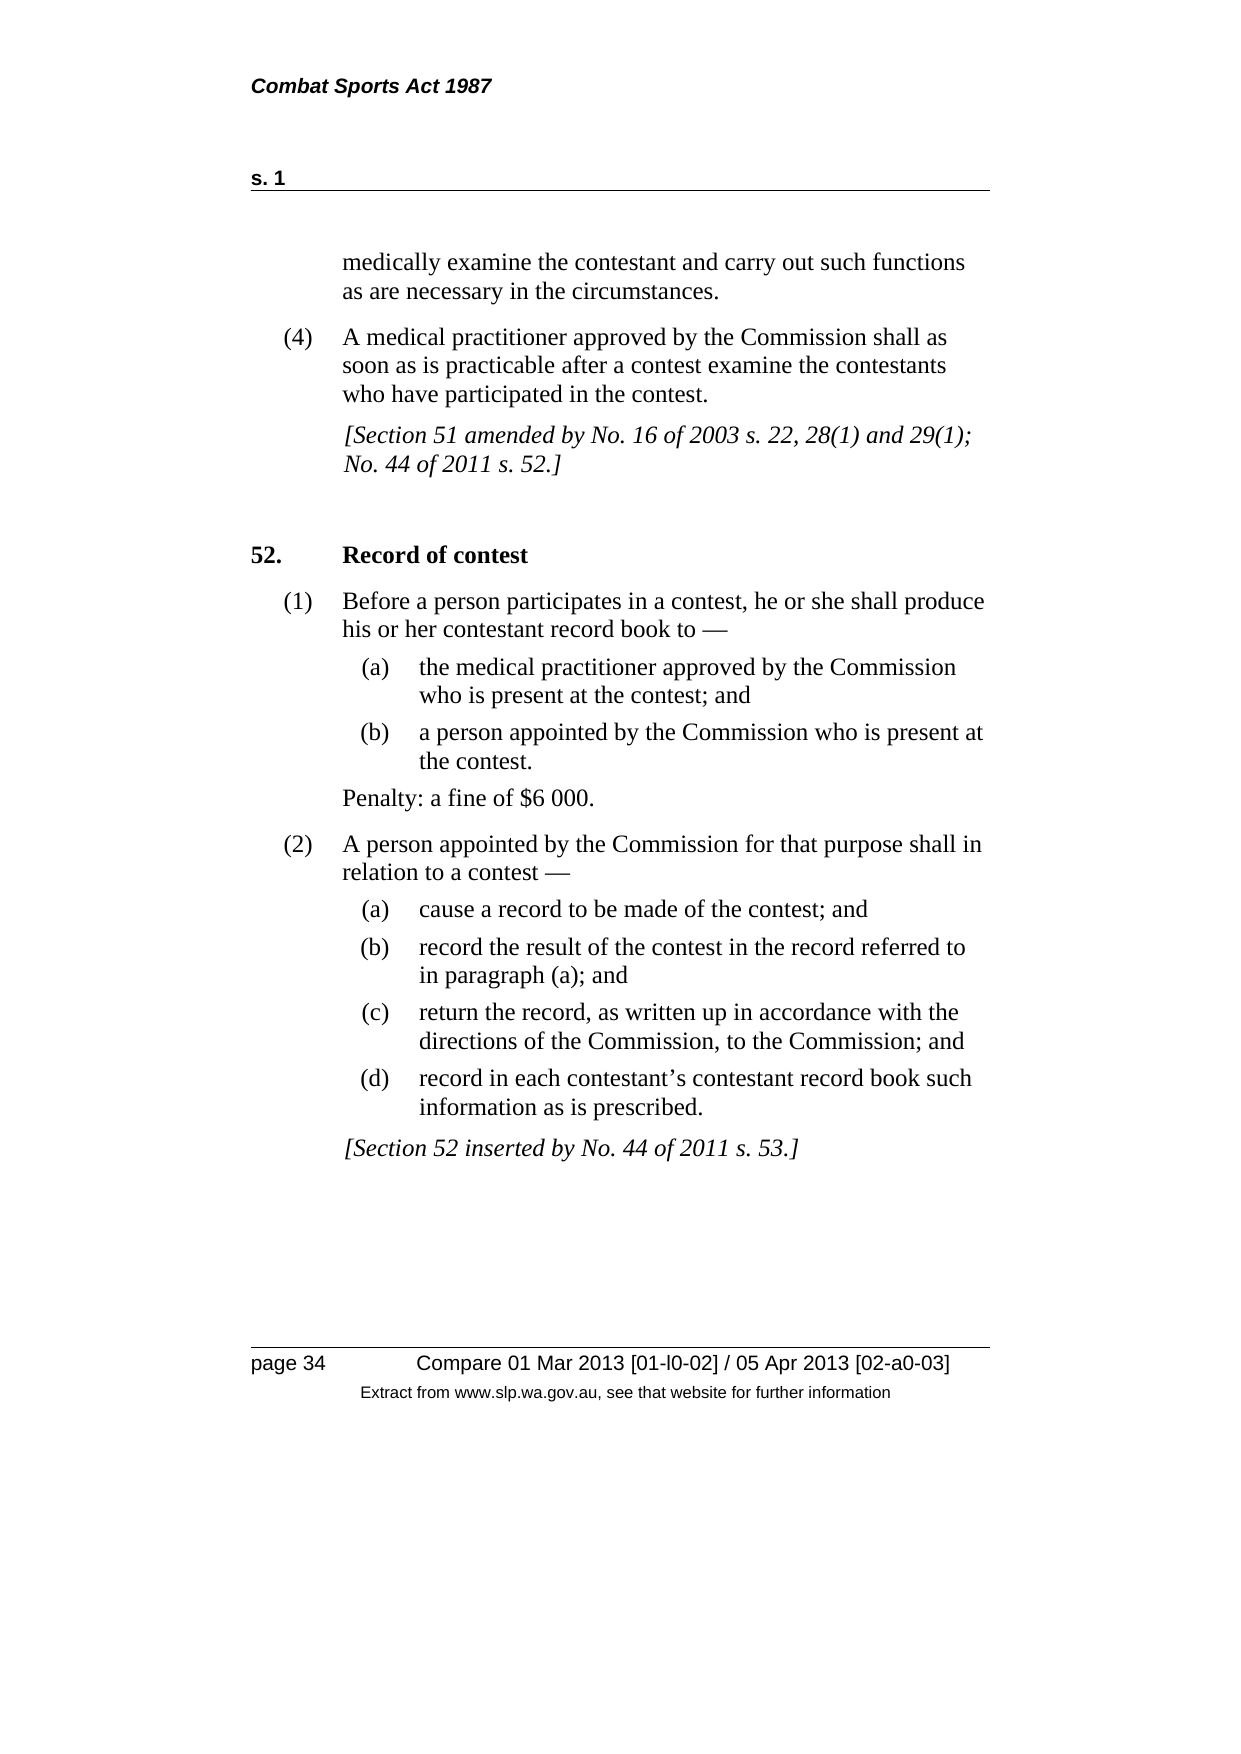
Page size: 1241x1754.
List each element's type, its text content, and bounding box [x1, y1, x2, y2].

text (a) the medical practitioner approved by the Commission who is present at the contest; and [251, 652, 990, 709]
text [Section 52 inserted by No. 44 of 2011 s. 53.] [251, 1133, 990, 1162]
text (4) A medical practitioner approved by the Commission shall as soon as is practicable after a contest examine the contestants who have participated in the contest. [251, 322, 990, 408]
text (1) Before a person participates in a contest, he or she shall produce his or her contestant record book to — [251, 586, 990, 643]
subtitle 52. Record of contest [251, 540, 990, 569]
text (b) a person appointed by the Commission who is present at the contest. [251, 717, 990, 775]
text (a) cause a record to be made of the contest; and [251, 894, 990, 923]
text (b) record the result of the contest in the record referred to in paragraph (a); and [251, 932, 990, 989]
text Penalty: a fine of $6 000. [251, 783, 990, 812]
text (d) record in each contestant’s contestant record book such information as is prescribed. [251, 1063, 990, 1121]
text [251, 247, 990, 305]
text (c) return the record, as written up in accordance with the directions of the Commission, to the Commission; and [251, 997, 990, 1055]
text (2) A person appointed by the Commission for that purpose shall in relation to a contest — [251, 829, 990, 886]
text [Section 51 amended by No. 16 of 2003 s. 22, 28(1) and 29(1); No. 44 of 2011 s. 52.] [251, 420, 990, 478]
